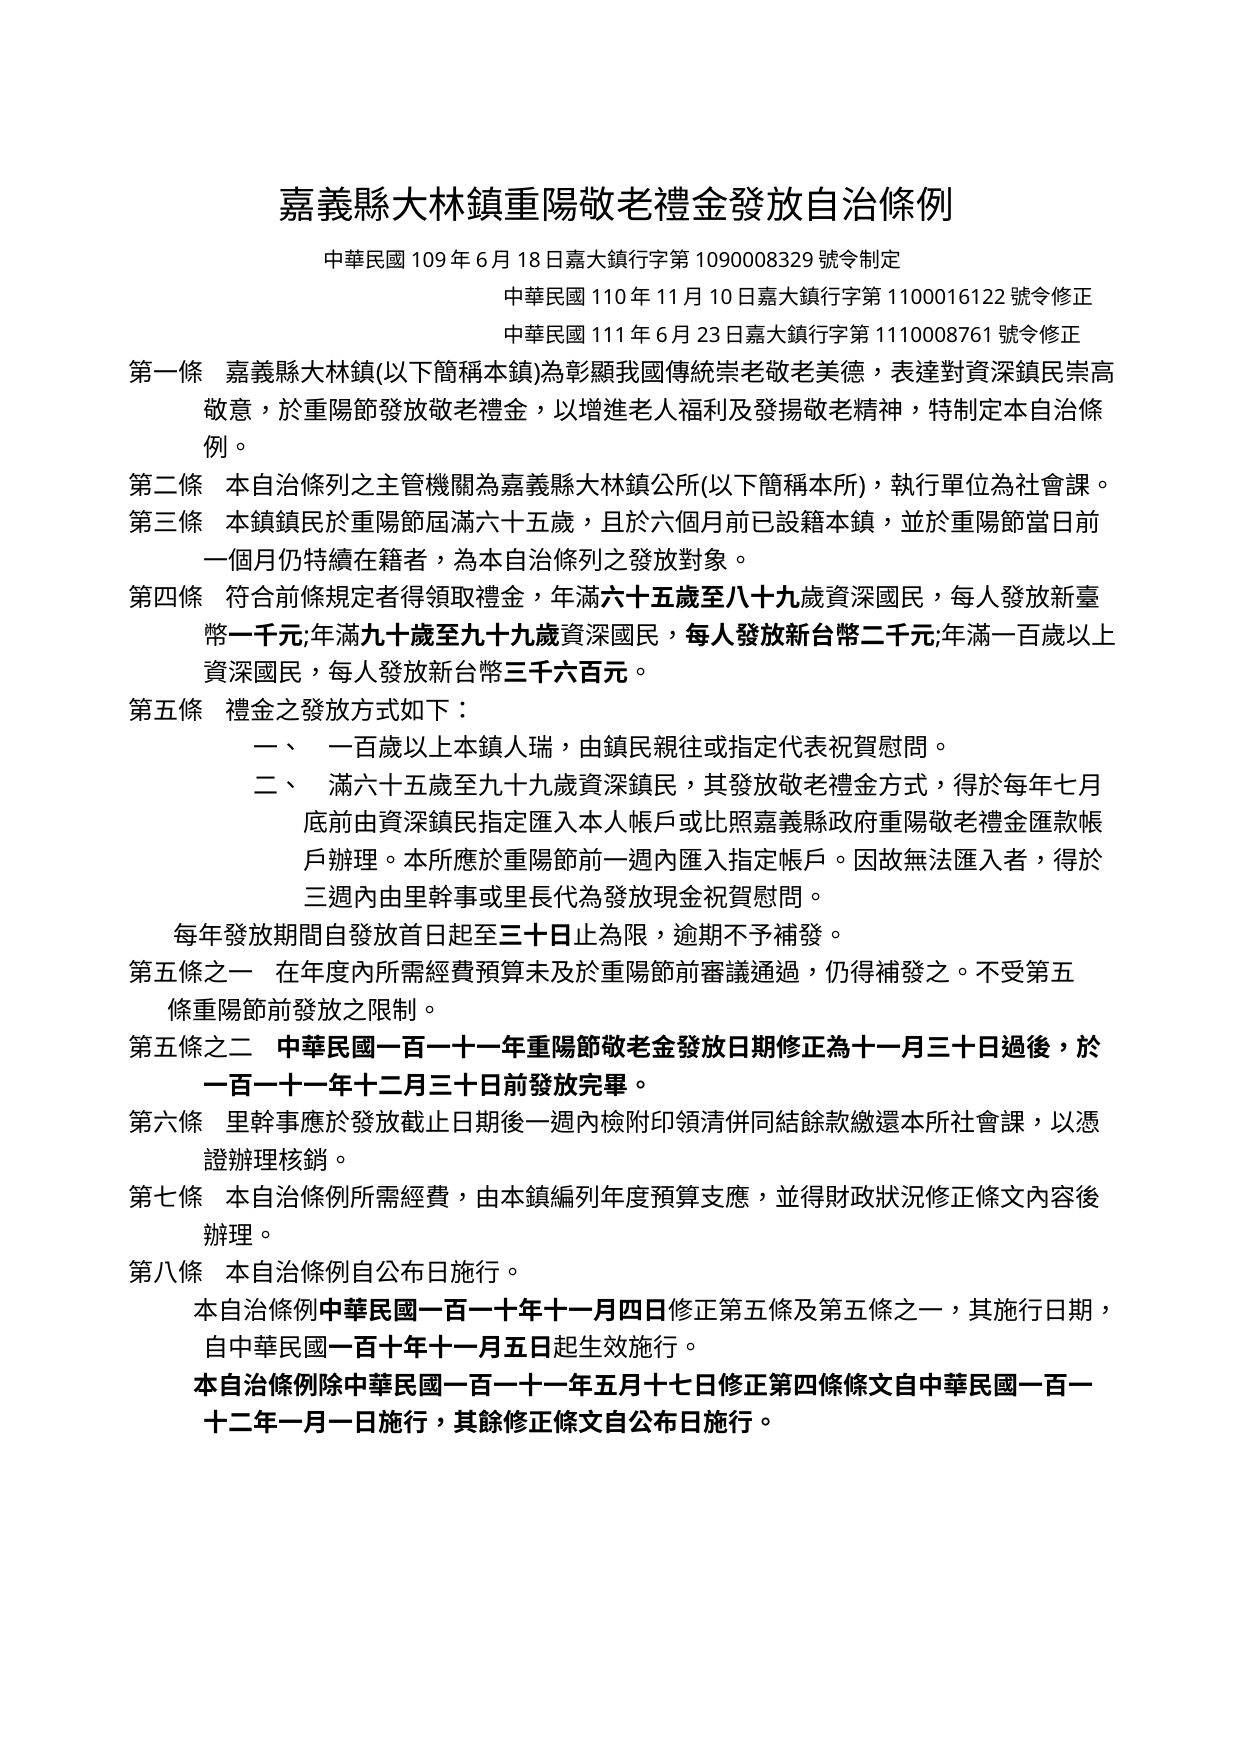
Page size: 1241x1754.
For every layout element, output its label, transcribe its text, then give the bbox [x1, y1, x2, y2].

text 第五條之一 在年度內所需經費預算未及於重陽節前審議通過，仍得補發之。不受第五 [128, 952, 1117, 989]
text 第二條 本自治條列之主管機關為嘉義縣大林鎮公所(以下簡稱本所)，執行單位為社會課。 [128, 464, 1117, 502]
text 每年發放期間自發放首日起至三十日止為限，逾期不予補發。 [128, 914, 1117, 952]
text 第一條 嘉義縣大林鎮(以下簡稱本鎮)為彰顯我國傳統崇老敬老美德，表達對資深鎮民崇高敬意，於重陽節發放敬老禮金，以增進老人福利及發揚敬老精神，特制定本自治條例。 [128, 352, 1117, 464]
text 中華民國110年11月10日嘉大鎮行字第1100016122號令修正 [128, 277, 1104, 314]
text 第八條 本自治條例自公布日施行。 [128, 1252, 1117, 1289]
text 中華民國111年6月23日嘉大鎮行字第1110008761號令修正 [128, 314, 1104, 352]
text 第四條 符合前條規定者得領取禮金，年滿六十五歲至八十九歲資深國民，每人發放新臺幣一千元;年滿九十歲至九十九歲資深國民，每人發放新台幣二千元;年滿一百歲以上資深國民，每人發放新台幣三千六百元。 [128, 577, 1117, 689]
list 一百歲以上本鎮人瑞，由鎮民親往或指定代表祝賀慰問。 [253, 727, 1117, 764]
text 本自治條例除中華民國一百一十一年五月十七日修正第四條條文自中華民國一百一十二年一月一日施行，其餘修正條文自公布日施行。 [128, 1364, 1117, 1439]
text 本自治條例中華民國一百一十年十一月四日修正第五條及第五條之一，其施行日期，自中華民國一百十年十一月五日起生效施行。 [128, 1289, 1117, 1364]
text 第七條 本自治條例所需經費，由本鎮編列年度預算支應，並得財政狀況修正條文內容後辦理。 [128, 1177, 1117, 1252]
text 中華民國109年6月18日嘉大鎮行字第1090008329號令制定 [128, 239, 1104, 277]
text 第三條 本鎮鎮民於重陽節屆滿六十五歲，且於六個月前已設籍本鎮，並於重陽節當日前一個月仍特續在籍者，為本自治條列之發放對象。 [128, 502, 1117, 577]
text 第五條 禮金之發放方式如下： [128, 689, 1117, 727]
text 第五條之二 中華民國一百一十一年重陽節敬老金發放日期修正為十一月三十日過後，於一百一十一年十二月三十日前發放完畢。 [128, 1027, 1117, 1102]
text 條重陽節前發放之限制。 [128, 989, 1117, 1027]
list 滿六十五歲至九十九歲資深鎮民，其發放敬老禮金方式，得於每年七月底前由資深鎮民指定匯入本人帳戶或比照嘉義縣政府重陽敬老禮金匯款帳戶辦理。本所應於重陽節前一週內匯入指定帳戶。因故無法匯入者，得於三週內由里幹事或里長代為發放現金祝賀慰問。 [253, 764, 1117, 914]
text 第六條 里幹事應於發放截止日期後一週內檢附印領清併同結餘款繳還本所社會課，以憑證辦理核銷。 [128, 1102, 1117, 1177]
text 嘉義縣大林鎮重陽敬老禮金發放自治條例 [128, 164, 1104, 239]
